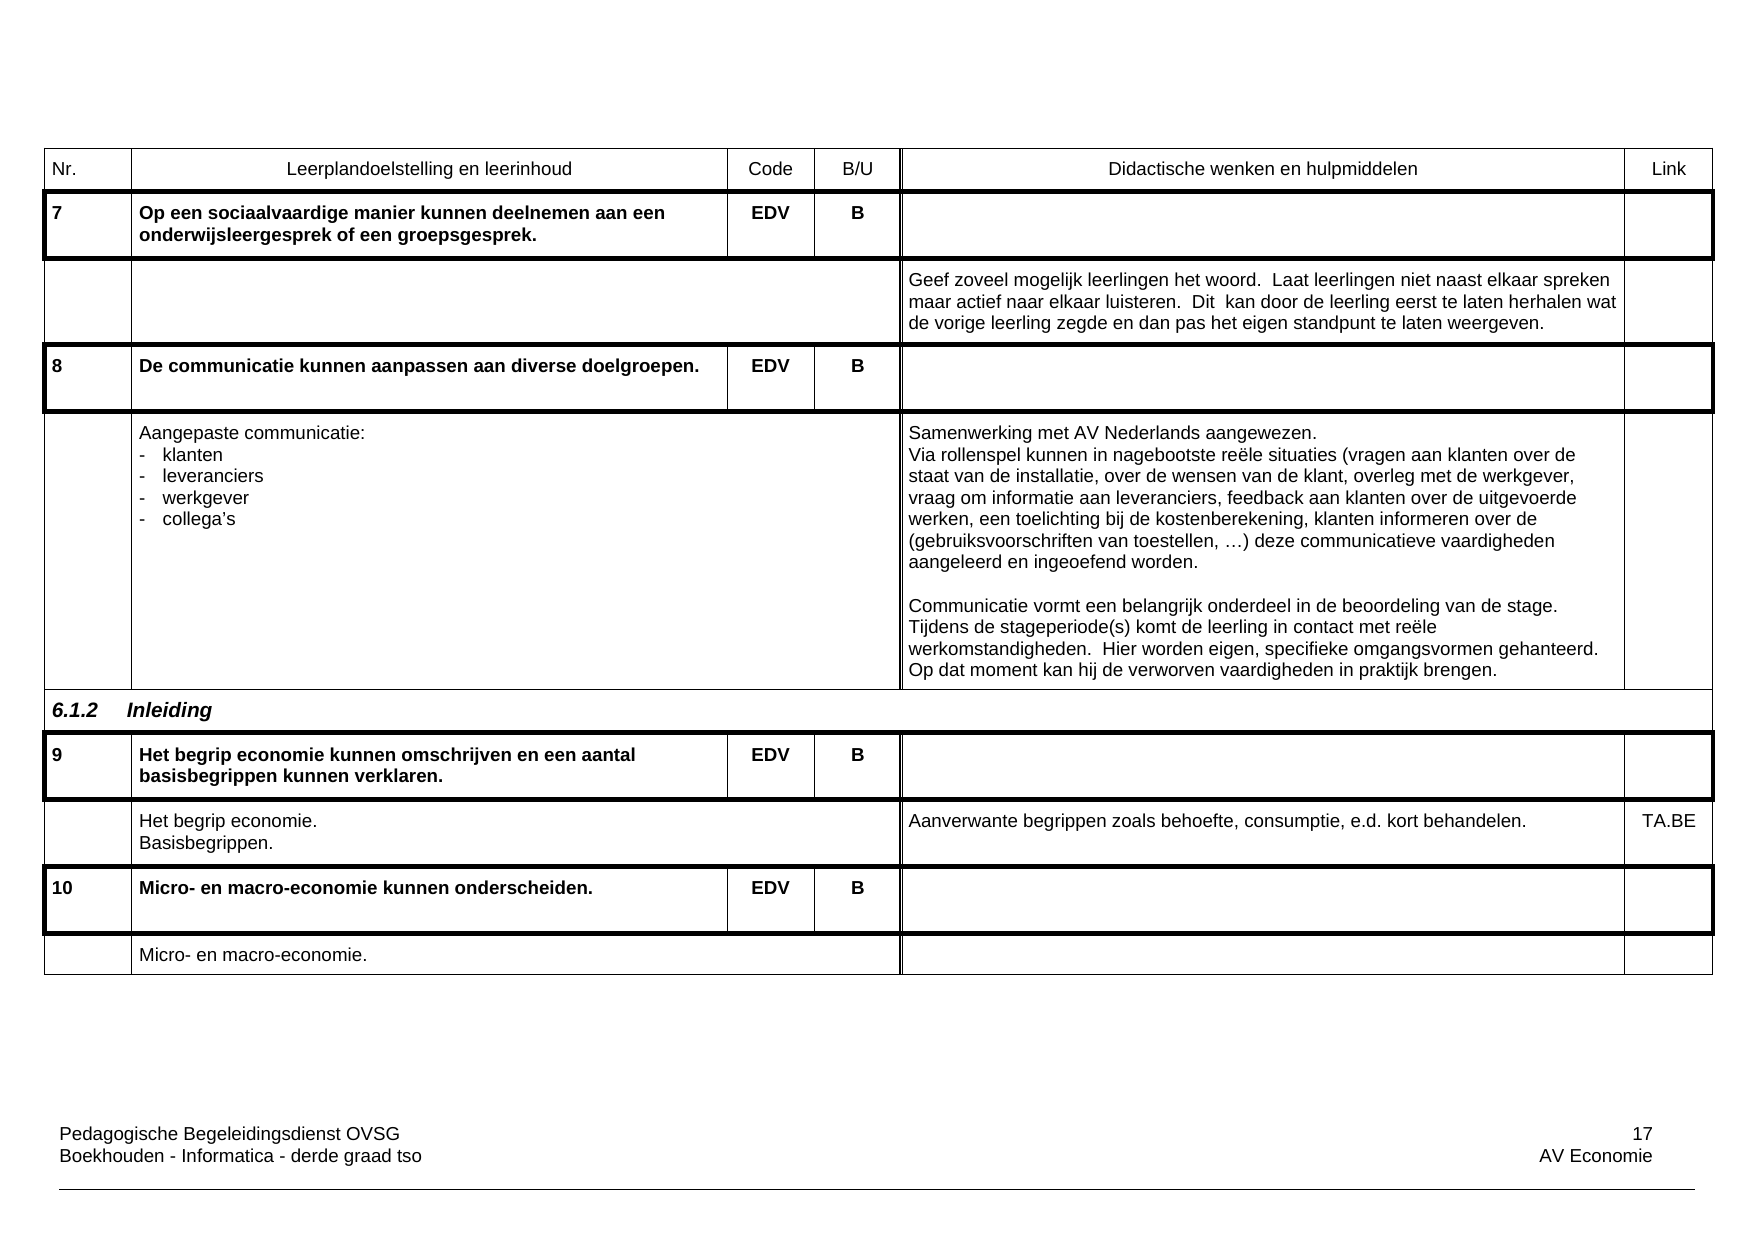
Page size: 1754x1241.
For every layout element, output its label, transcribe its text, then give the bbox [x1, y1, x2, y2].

table_cell Inleiding [45, 690, 901, 730]
table_header Link [1625, 149, 1712, 189]
table_cell [47, 869, 131, 931]
table_cell B [815, 869, 899, 931]
table_cell [903, 194, 1624, 256]
table_cell [47, 347, 131, 409]
table_cell EDV [728, 735, 814, 797]
table_header B/U [815, 149, 899, 189]
table_cell [1625, 414, 1712, 689]
table_cell B [815, 735, 899, 797]
table_cell [901, 690, 1712, 730]
table_cell Micro- en macro-economie kunnen onderscheiden. [132, 869, 727, 931]
table_cell [903, 735, 1624, 797]
table_cell [1625, 347, 1711, 409]
table_cell EDV [728, 194, 814, 256]
table_cell [47, 735, 131, 797]
table_header Didactische wenken en hulpmiddelen [903, 149, 1624, 189]
table_header Nr. [45, 149, 131, 189]
table_cell [903, 869, 1624, 931]
table_cell EDV [728, 869, 814, 931]
table_cell [1625, 735, 1711, 797]
table_cell [132, 261, 899, 342]
table_cell [903, 936, 1624, 974]
table_cell [45, 261, 131, 342]
table_cell TA.BE [1625, 802, 1712, 864]
table_cell Aangepaste communicatie: - klanten - leveranciers - werkgever - collega’s [132, 414, 899, 689]
table_cell [47, 194, 131, 256]
table_cell [45, 414, 131, 689]
table_cell [1625, 194, 1711, 256]
table_cell Het begrip economie kunnen omschrijven en een aantal basisbegrippen kunnen verklaren. [132, 735, 727, 797]
table_cell Op een sociaalvaardige manier kunnen deelnemen aan een onderwijsleergesprek of een groepsgesprek. [132, 194, 727, 256]
table_cell Het begrip economie. Basisbegrippen. [132, 802, 899, 864]
table_cell [1625, 936, 1712, 974]
table_cell EDV [728, 347, 814, 409]
table_cell B [815, 347, 899, 409]
table_header Code [728, 149, 814, 189]
table_cell B [815, 194, 899, 256]
table_cell De communicatie kunnen aanpassen aan diverse doelgroepen. [132, 347, 727, 409]
table_cell [903, 347, 1624, 409]
table_cell Aanverwante begrippen zoals behoefte, consumptie, e.d. kort behandelen. [903, 802, 1624, 864]
table_cell [45, 936, 131, 974]
table_cell Samenwerking met AV Nederlands aangewezen. Via rollenspel kunnen in nagebootste reële situaties (vragen aan klanten over de staat van de installatie, over de wensen van de klant, overleg met de werkgever, vraag om informatie aan leveranciers, feedback aan klanten over de uitgevoerde werken, een toelichting bij de kostenberekening, klanten informeren over de (gebruiksvoorschriften van toestellen, …) deze communicatieve vaardigheden aangeleerd en ingeoefend worden. Communicatie vormt een belangrijk onderdeel in de beoordeling van de stage. Tijdens de stageperiode(s) komt de leerling in contact met reële werkomstandigheden. Hier worden eigen, specifieke omgangsvormen gehanteerd. Op dat moment kan hij de verworven vaardigheden in praktijk brengen. [903, 414, 1624, 689]
table_cell [1625, 261, 1712, 342]
table_cell Geef zoveel mogelijk leerlingen het woord. Laat leerlingen niet naast elkaar spreken maar actief naar elkaar luisteren. Dit kan door de leerling eerst te laten herhalen wat de vorige leerling zegde en dan pas het eigen standpunt te laten weergeven. [903, 261, 1624, 342]
table_cell [45, 802, 131, 864]
table_header Leerplandoelstelling en leerinhoud [132, 149, 727, 189]
table_cell [1625, 869, 1711, 931]
table_cell Micro- en macro-economie. [132, 936, 899, 974]
